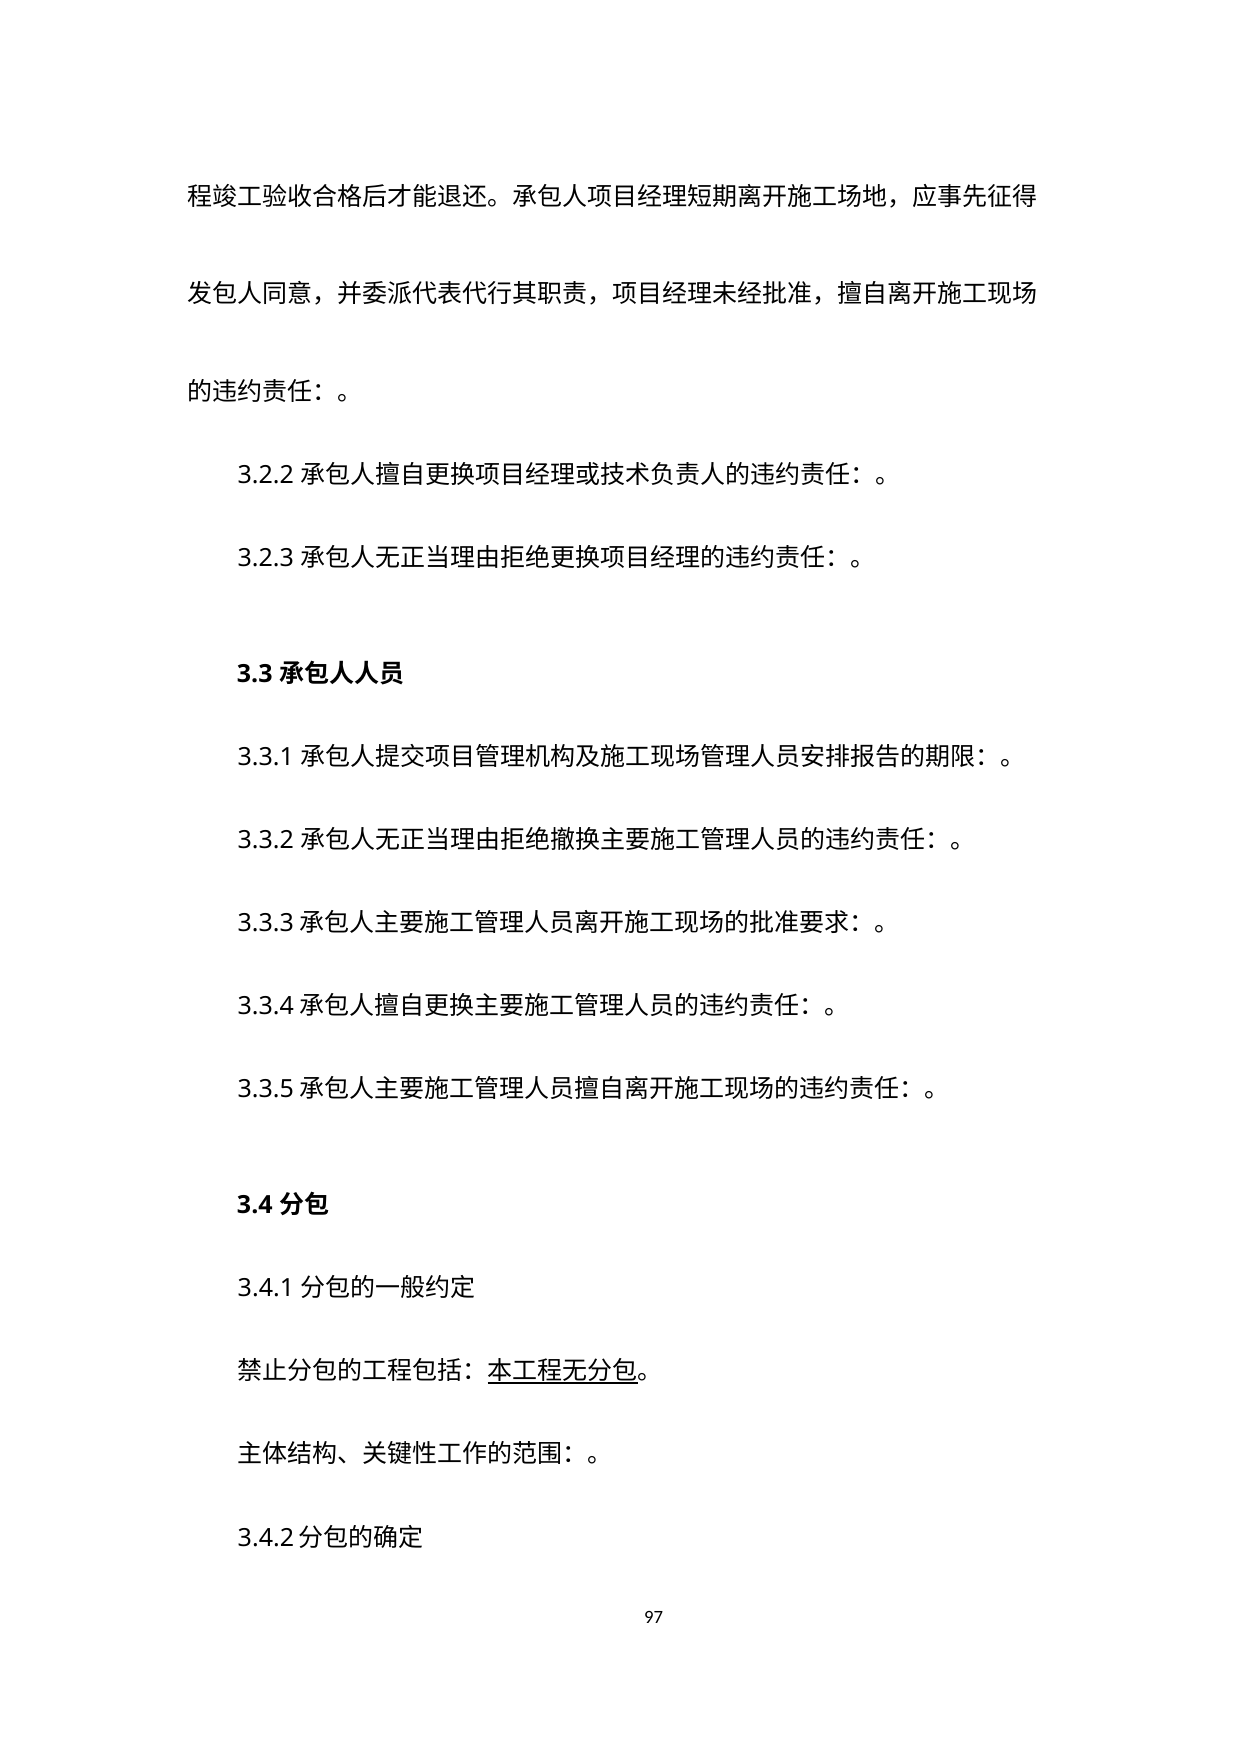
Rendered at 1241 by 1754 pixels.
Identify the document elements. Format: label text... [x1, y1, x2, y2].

text 3.2.2 承包人擅自更换项目经理或技术负责人的违约责任：。 [187, 440, 1053, 505]
text 3.3.2 承包人无正当理由拒绝撤换主要施工管理人员的违约责任：。 [187, 805, 1053, 870]
text 3.4.2分包的确定 [187, 1503, 1053, 1568]
text 3.2.3 承包人无正当理由拒绝更换项目经理的违约责任：。 [187, 523, 1053, 588]
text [187, 162, 1053, 422]
text 主体结构、关键性工作的范围：。 [187, 1419, 1053, 1484]
text 3.3.5承包人主要施工管理人员擅自离开施工现场的违约责任：。 [187, 1054, 1053, 1119]
text 3.3.3承包人主要施工管理人员离开施工现场的批准要求：。 [187, 888, 1053, 953]
text 3.4 分包 [187, 1170, 1053, 1235]
text 3.3.1 承包人提交项目管理机构及施工现场管理人员安排报告的期限：。 [187, 722, 1053, 787]
text 3.3 承包人人员 [187, 639, 1053, 704]
text 禁止分包的工程包括：本工程无分包。 [187, 1336, 1053, 1401]
text 3.4.1 分包的一般约定 [187, 1253, 1053, 1318]
text 3.3.4承包人擅自更换主要施工管理人员的违约责任：。 [187, 971, 1053, 1036]
